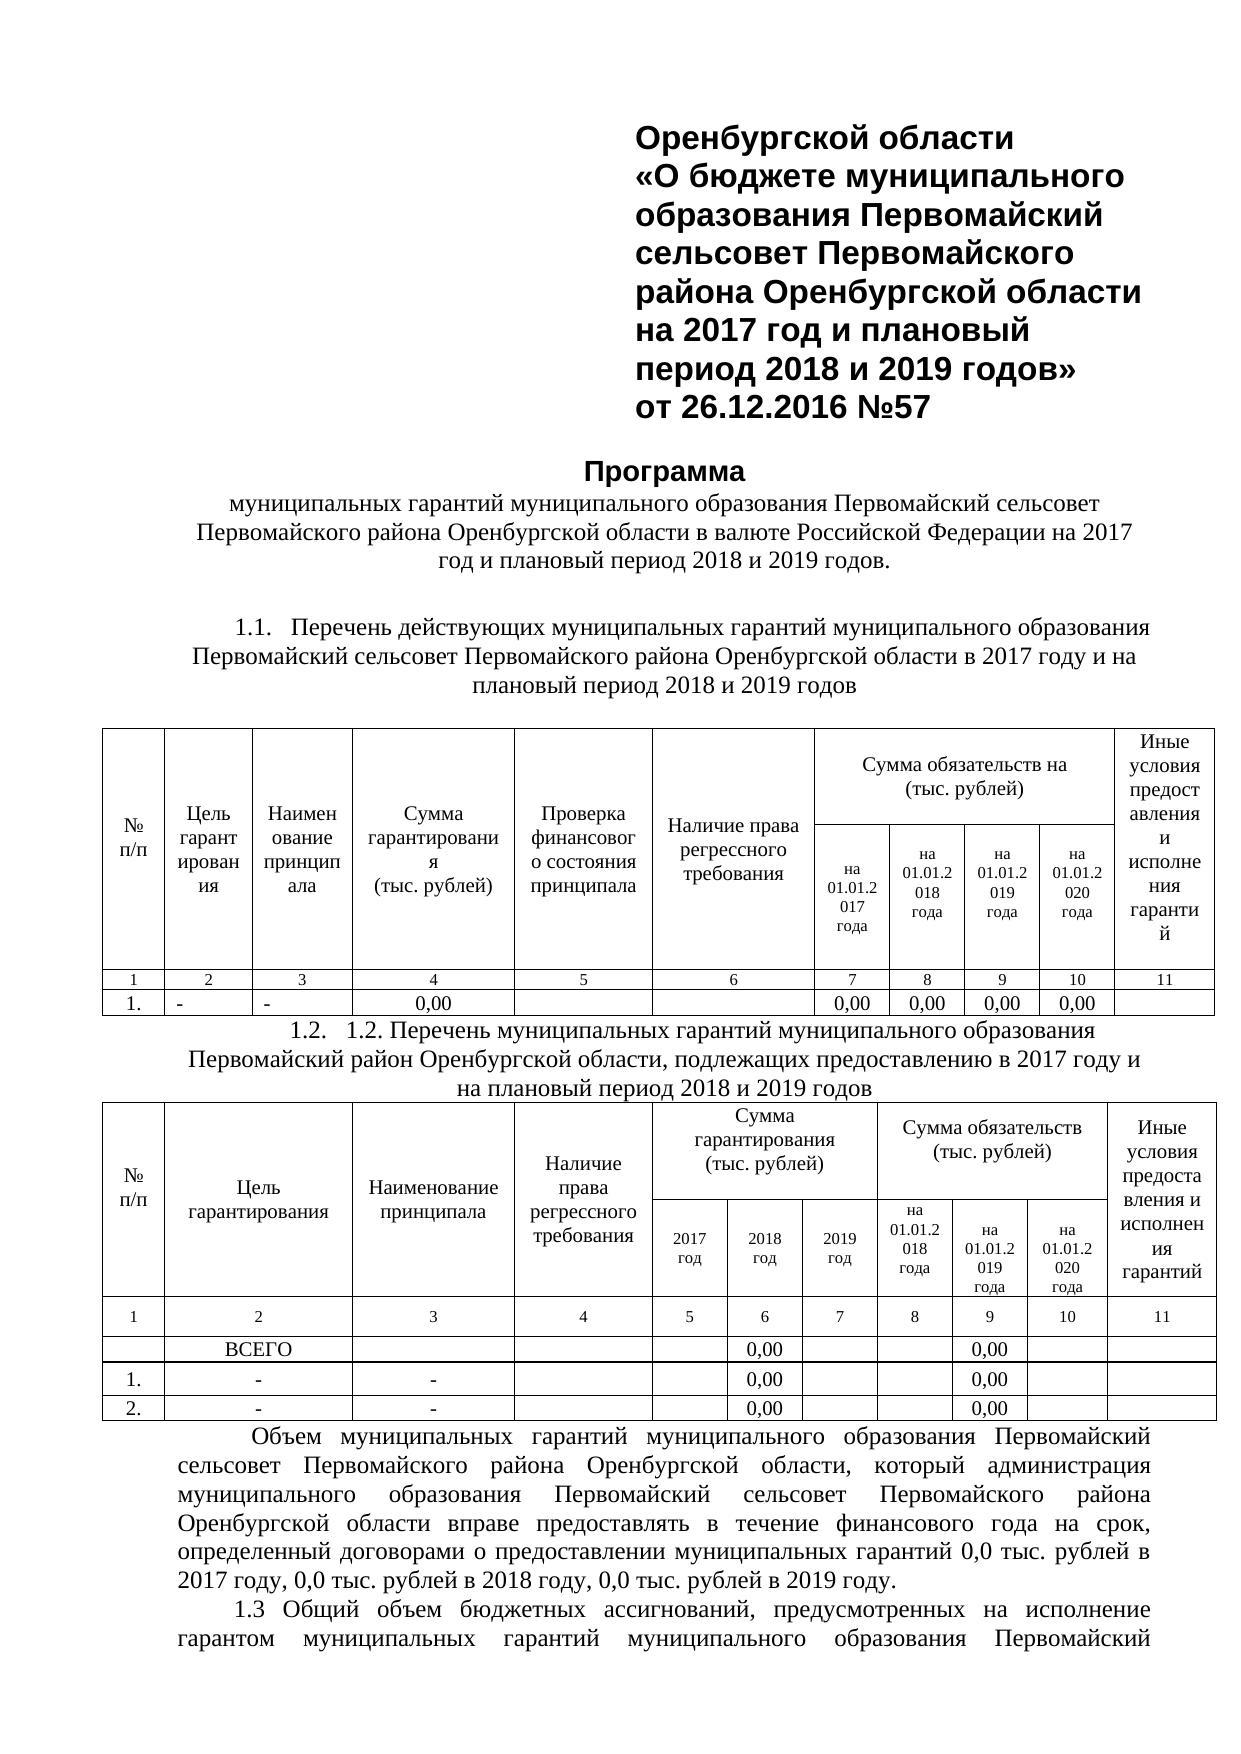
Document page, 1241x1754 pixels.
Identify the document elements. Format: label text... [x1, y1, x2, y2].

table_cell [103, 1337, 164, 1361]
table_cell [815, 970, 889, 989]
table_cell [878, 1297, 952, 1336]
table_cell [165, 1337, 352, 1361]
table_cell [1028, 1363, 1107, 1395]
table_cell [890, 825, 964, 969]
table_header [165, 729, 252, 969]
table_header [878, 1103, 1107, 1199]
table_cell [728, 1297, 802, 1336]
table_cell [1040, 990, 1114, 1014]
text муниципальных гарантий муниципального образования Первомайский сельсовет Первомайского района Оренбургской области в валюте Российской Федерации на 2017 год и плановый период 2018 и 2019 годов. [177, 488, 1152, 574]
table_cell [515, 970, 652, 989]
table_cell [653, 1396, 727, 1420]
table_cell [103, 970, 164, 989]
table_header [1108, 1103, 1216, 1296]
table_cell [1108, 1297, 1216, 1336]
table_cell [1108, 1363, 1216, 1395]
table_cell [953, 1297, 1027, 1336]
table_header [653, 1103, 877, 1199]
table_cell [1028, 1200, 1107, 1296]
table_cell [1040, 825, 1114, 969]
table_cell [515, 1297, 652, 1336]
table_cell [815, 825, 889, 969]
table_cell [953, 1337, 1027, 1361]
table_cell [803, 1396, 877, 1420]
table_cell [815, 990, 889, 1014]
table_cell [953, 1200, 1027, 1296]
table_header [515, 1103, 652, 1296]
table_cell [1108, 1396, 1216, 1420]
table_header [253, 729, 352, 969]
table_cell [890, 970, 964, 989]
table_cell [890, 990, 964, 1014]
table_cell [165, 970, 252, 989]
subtitle Программа [177, 454, 1152, 488]
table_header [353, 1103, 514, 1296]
list 1.2. Перечень муниципальных гарантий муниципального образования Первомайский район Оренбургской области, подлежащих предоставлению в 2017 году и на плановый период 2018 и 2019 годов [177, 1016, 1152, 1102]
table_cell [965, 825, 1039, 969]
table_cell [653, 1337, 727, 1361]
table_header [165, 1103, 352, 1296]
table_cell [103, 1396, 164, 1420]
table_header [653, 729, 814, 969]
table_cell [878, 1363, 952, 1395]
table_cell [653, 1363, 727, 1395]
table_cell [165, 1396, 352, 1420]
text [177, 1594, 1152, 1651]
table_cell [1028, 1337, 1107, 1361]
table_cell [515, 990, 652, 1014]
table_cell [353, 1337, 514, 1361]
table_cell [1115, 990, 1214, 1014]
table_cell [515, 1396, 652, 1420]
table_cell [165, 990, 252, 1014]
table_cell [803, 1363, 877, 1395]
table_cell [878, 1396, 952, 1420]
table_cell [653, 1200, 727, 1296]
list Перечень действующих муниципальных гарантий муниципального образования Первомайский сельсовет Первомайского района Оренбургской области в 2017 году и на плановый период 2018 и 2019 годов [177, 612, 1152, 699]
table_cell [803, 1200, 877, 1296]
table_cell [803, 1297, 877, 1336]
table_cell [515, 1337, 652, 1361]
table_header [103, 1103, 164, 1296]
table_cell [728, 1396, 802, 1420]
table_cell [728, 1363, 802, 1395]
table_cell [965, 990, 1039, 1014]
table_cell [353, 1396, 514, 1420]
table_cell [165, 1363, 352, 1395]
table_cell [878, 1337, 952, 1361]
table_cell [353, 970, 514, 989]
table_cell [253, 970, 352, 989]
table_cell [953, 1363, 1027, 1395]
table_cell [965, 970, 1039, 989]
text Оренбургской области [635, 118, 1148, 157]
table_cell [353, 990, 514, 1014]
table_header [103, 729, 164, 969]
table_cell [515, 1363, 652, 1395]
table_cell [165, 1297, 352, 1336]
text от 26.12.2016 №57 [635, 387, 1148, 426]
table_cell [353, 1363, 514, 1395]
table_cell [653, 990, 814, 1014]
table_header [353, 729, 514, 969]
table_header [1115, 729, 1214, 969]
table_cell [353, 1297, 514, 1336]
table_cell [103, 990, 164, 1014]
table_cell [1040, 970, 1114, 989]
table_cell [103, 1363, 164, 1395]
text Объем муниципальных гарантий муниципального образования Первомайский сельсовет Первомайского района Оренбургской области, который администрация муниципального образования Первомайский сельсовет Первомайского района Оренбургской области вправе предоставлять в течение финансового года на срок, определенный договорами о предоставлении муниципальных гарантий 0,0 тыс. рублей в 2017 году, 0,0 тыс. рублей в 2018 году, 0,0 тыс. рублей в 2019 году. [177, 1421, 1152, 1594]
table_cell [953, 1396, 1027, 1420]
text «О бюджете муниципального образования Первомайский сельсовет Первомайского района Оренбургской области на 2017 год и плановый период 2018 и 2019 годов» [635, 157, 1148, 387]
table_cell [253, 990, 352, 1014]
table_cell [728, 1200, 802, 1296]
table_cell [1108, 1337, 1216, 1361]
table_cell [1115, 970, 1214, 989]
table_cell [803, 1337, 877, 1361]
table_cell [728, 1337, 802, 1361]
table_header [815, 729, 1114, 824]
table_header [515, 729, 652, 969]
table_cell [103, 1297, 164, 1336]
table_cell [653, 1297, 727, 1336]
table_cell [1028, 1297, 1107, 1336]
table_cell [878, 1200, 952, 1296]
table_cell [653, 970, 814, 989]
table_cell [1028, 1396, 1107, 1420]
